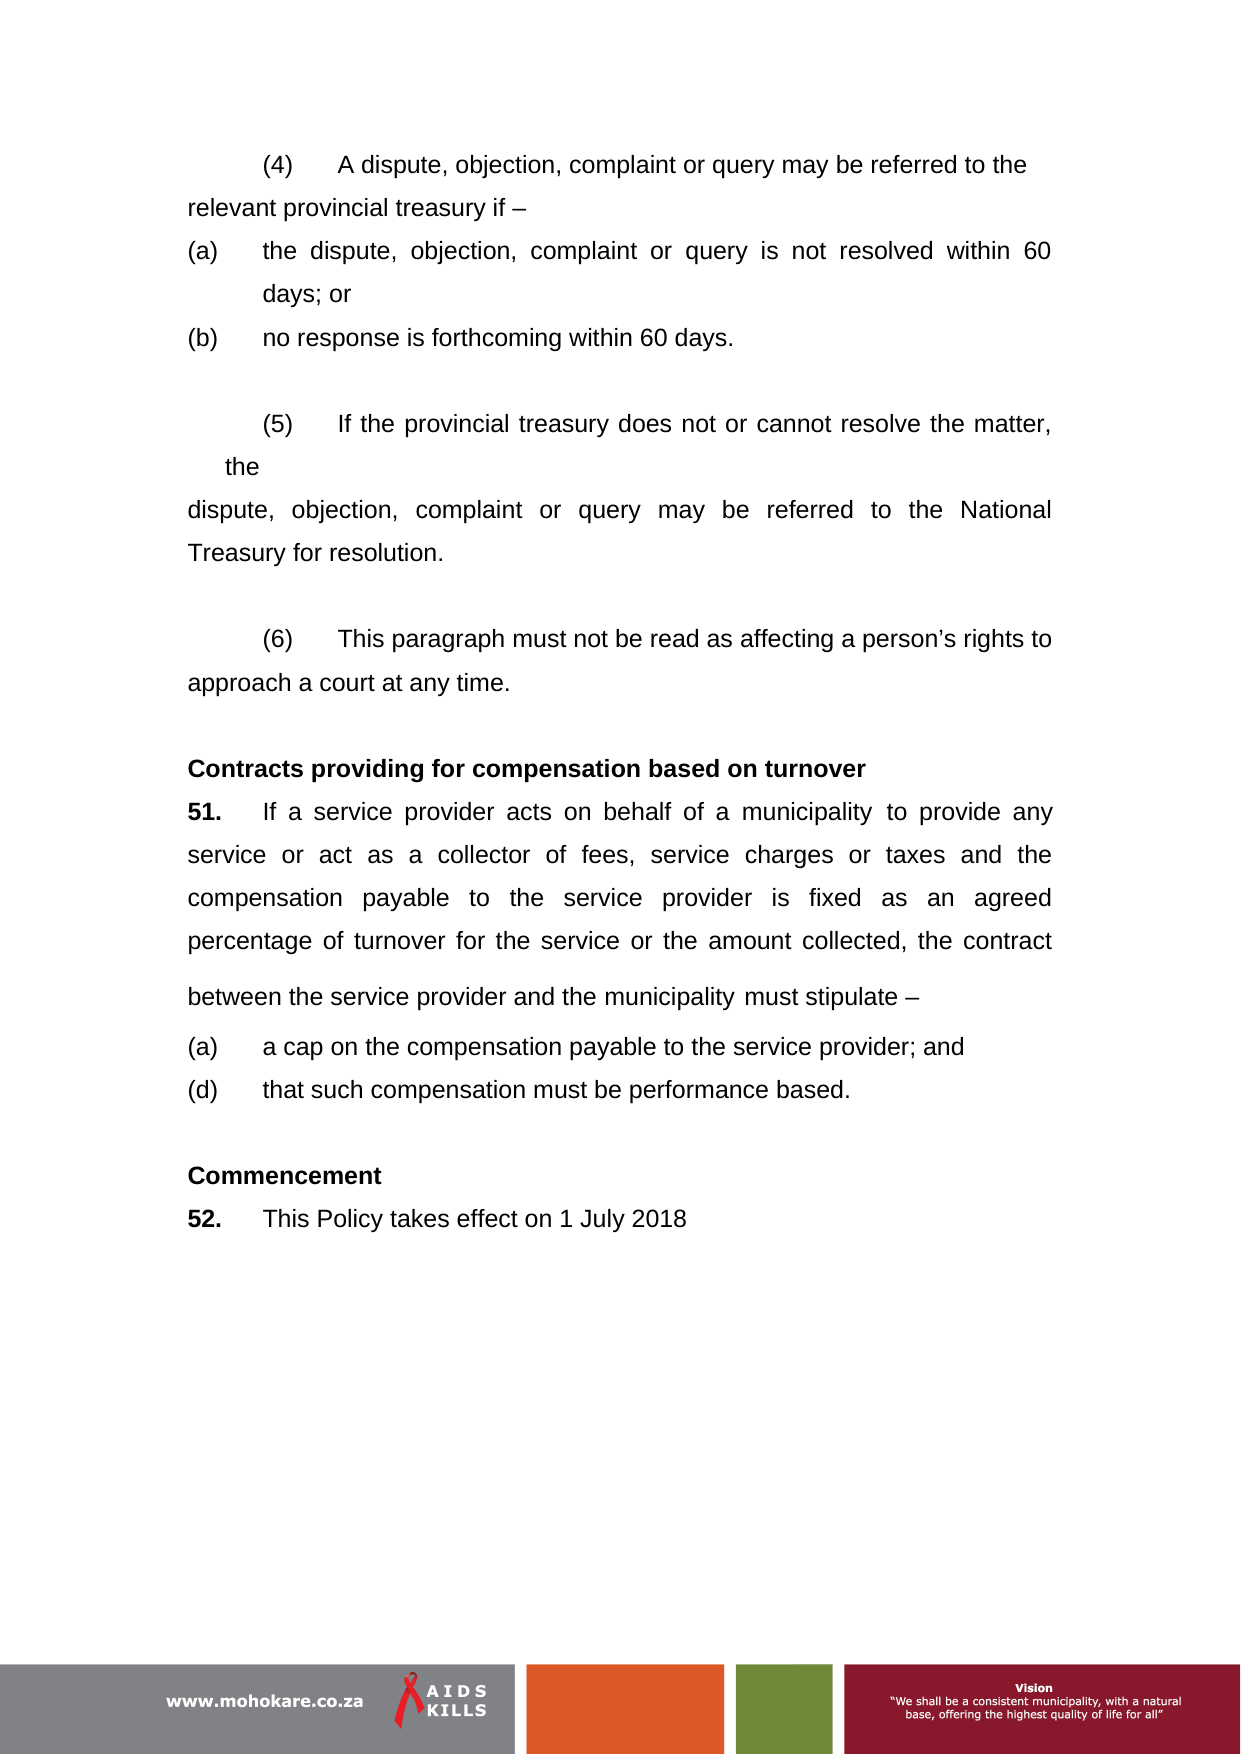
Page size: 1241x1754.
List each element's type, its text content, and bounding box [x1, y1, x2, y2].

text (a) the dispute, objection, complaint or query is not resolved within 60 days; or [187, 236, 1053, 308]
text (5) If the provincial treasury does not or cannot resolve the matter, the [225, 409, 1053, 481]
text 51. If a service provider acts on behalf of a municipality to provide any service or act as a collector of fees, service charges or taxes and the compensation payable to the service provider is fixed as an agreed percentage of turnover for the service or the amount collected, the contract between the service provider and the municipality must stipulate – [187, 797, 1053, 1013]
picture [0, 0, 1241, 1754]
text 52. This Policy takes effect on 1 July 2018 [187, 1204, 1053, 1233]
text (6) This paragraph must not be read as affecting a person’s rights to approach a court at any time. [187, 624, 1053, 696]
text relevant provincial treasury if – [187, 193, 1053, 222]
text (b) no response is forthcoming within 60 days. [187, 322, 1053, 351]
text (4) A dispute, objection, complaint or query may be referred to the [225, 150, 1053, 179]
text Contracts providing for compensation based on turnover [187, 754, 1053, 782]
text dispute, objection, complaint or query may be referred to the National Treasury for resolution. [187, 495, 1053, 567]
subtitle Commencement [187, 1161, 1053, 1190]
text (a) a cap on the compensation payable to the service provider; and [187, 1032, 1053, 1061]
list that such compensation must be performance based. [187, 1075, 1053, 1104]
